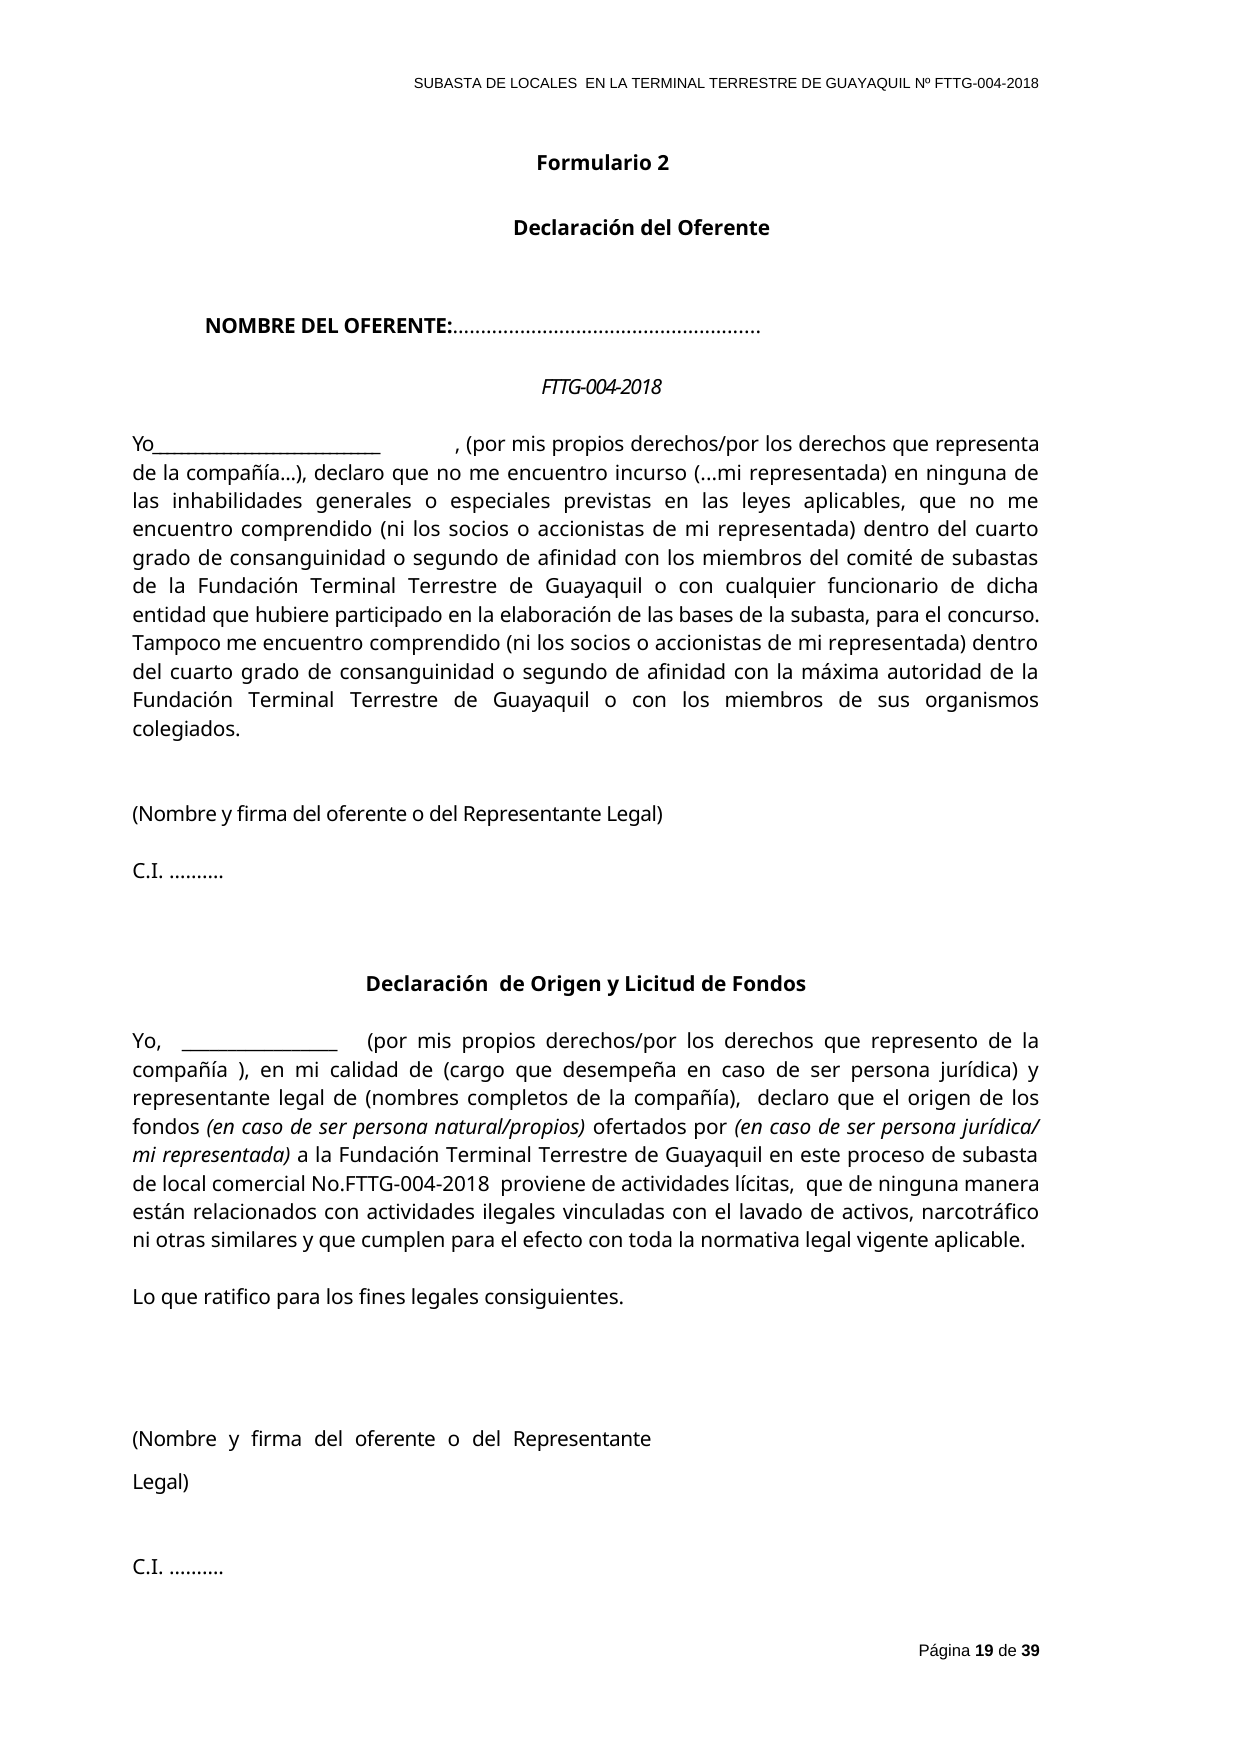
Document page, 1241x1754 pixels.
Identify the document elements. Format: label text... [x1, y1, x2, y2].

text (Nombre y firma del oferente o del Representante Legal) [132, 1424, 652, 1496]
text Yo, _________________ (por mis propios derechos/por los derechos que represento de la compañía ), en mi calidad de (cargo que desempeña en caso de ser persona jurídica) y representante legal de (nombres completos de la compañía), declaro que el origen de los fondos (en caso de ser persona natural/propios) ofertados por (en caso de ser persona jurídica/ mi representada) a la Fundación Terminal Terrestre de Guayaquil en este proceso de subasta de local comercial No.FTTG-004-2018 proviene de actividades lícitas, que de ninguna manera están relacionados con actividades ilegales vinculadas con el lavado de activos, narcotráfico ni otras similares y que cumplen para el efecto con toda la normativa legal vigente aplicable. [132, 1026, 1040, 1254]
text Yo________________________________ , (por mis propios derechos/por los derechos que representa de la compañía...), declaro que no me encuentro incurso (...mi representada) en ninguna de las inhabilidades generales o especiales previstas en las leyes aplicables, que no me encuentro comprendido (ni los socios o accionistas de mi representada) dentro del cuarto grado de consanguinidad o segundo de afinidad con los miembros del comité de subastas de la Fundación Terminal Terrestre de Guayaquil o con cualquier funcionario de dicha entidad que hubiere participado en la elaboración de las bases de la subasta, para el concurso. Tampoco me encuentro comprendido (ni los socios o accionistas de mi representada) dentro del cuarto grado de consanguinidad o segundo de afinidad con la máxima autoridad de la Fundación Terminal Terrestre de Guayaquil o con los miembros de sus organismos colegiados. [132, 429, 1040, 742]
text Lo que ratifico para los fines legales consiguientes. [132, 1282, 1040, 1311]
text NOMBRE DEL OFERENTE: [204, 311, 1040, 340]
text Declaración de Origen y Licitud de Fondos [132, 969, 1040, 998]
text (Nombre y firma del oferente o del Representante Legal) [132, 799, 1040, 827]
text C.I. ………. [132, 856, 1040, 884]
text FTTG-004-2018 [541, 372, 1040, 401]
text Formulario 2 [206, 148, 1040, 177]
text Declaración del Oferente [132, 213, 1040, 242]
text C.I. ………. [132, 1552, 652, 1581]
